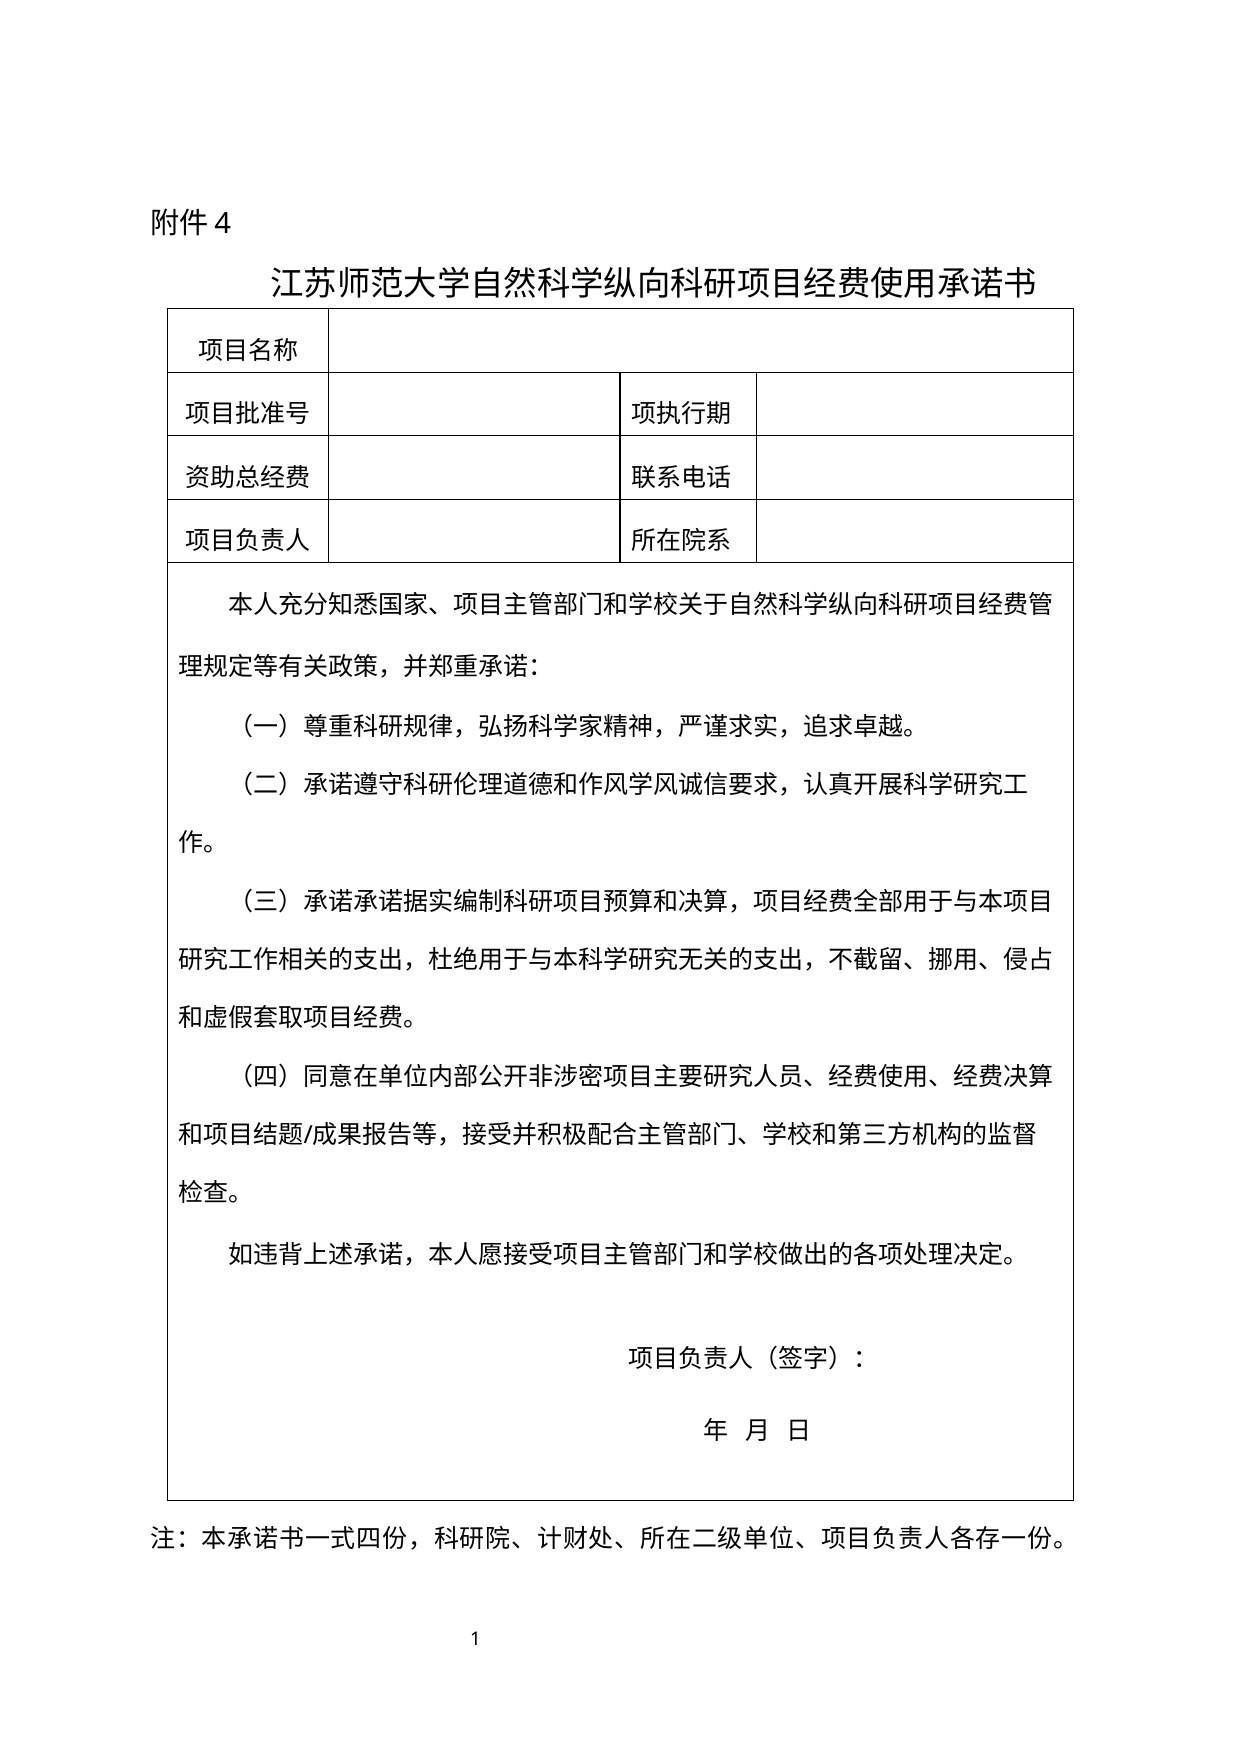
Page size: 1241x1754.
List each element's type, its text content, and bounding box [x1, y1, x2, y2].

table_cell [757, 373, 1073, 435]
table_cell 联系电话 [621, 436, 756, 499]
table_cell [329, 436, 619, 499]
text 附件4 [150, 187, 1090, 246]
table_header 项目名称 [168, 309, 328, 372]
table_cell 资助总经费 [168, 436, 328, 499]
table_cell 所在院系 [621, 500, 756, 562]
table_cell 项执行期 [621, 373, 756, 435]
text 注：本承诺书一式四份，科研院、计财处、所在二级单位、项目负责人各存一份。 [150, 1501, 1090, 1559]
text 江苏师范大学自然科学纵向科研项目经费使用承诺书 [150, 246, 1090, 308]
table_header [329, 309, 1073, 372]
table_cell [329, 373, 619, 435]
table_cell [757, 500, 1073, 562]
table_cell [329, 500, 619, 562]
table_cell 项目负责人 [168, 500, 328, 562]
table_cell 项目批准号 [168, 373, 328, 435]
table_cell 本人充分知悉国家、项目主管部门和学校关于自然科学纵向科研项目经费管理规定等有关政策，并郑重承诺： （一）尊重科研规律，弘扬科学家精神，严谨求实，追求卓越。 （二）承诺遵守科研伦理道德和作风学风诚信要求，认真开展科学研究工作。 （三）承诺承诺据实编制科研项目预算和决算，项目经费全部用于与本项目研究工作相关的支出，杜绝用于与本科学研究无关的支出，不截留、挪用、侵占和虚假套取项目经费。 （四）同意在单位内部公开非涉密项目主要研究人员、经费使用、经费决算和项目结题/成果报告等，接受并积极配合主管部门、学校和第三方机构的监督检查。 如违背上述承诺，本人愿接受项目主管部门和学校做出的各项处理决定。 项目负责人（签字）： 年 月 日 [168, 563, 1073, 1500]
table_cell [757, 436, 1073, 499]
